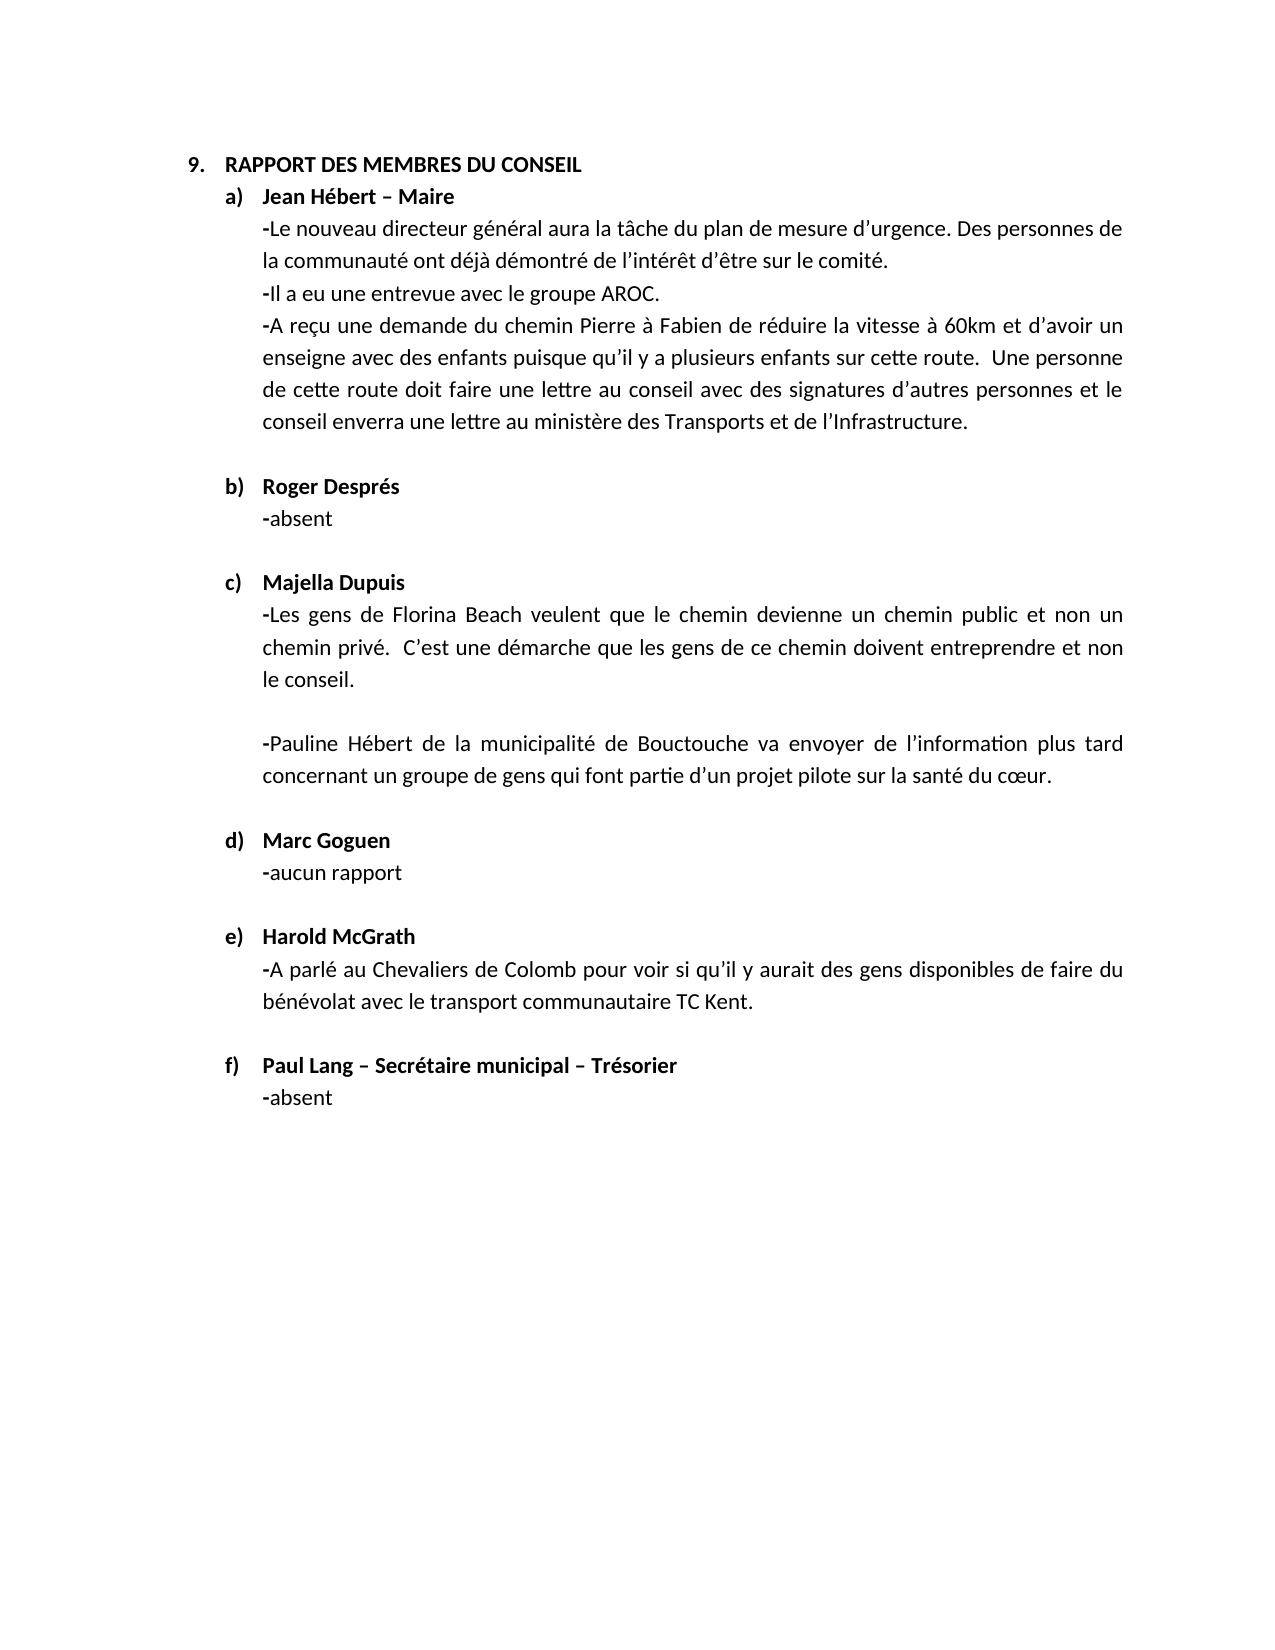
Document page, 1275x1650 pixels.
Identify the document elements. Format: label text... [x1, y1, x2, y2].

list Roger Després [225, 472, 1125, 500]
text -Le nouveau directeur général aura la tâche du plan de mesure d’urgence. Des personnes de la communauté ont déjà démontré de l’intérêt d’être sur le comité. [262, 214, 1125, 274]
list Harold McGrath [225, 922, 1125, 951]
text -A parlé au Chevaliers de Colomb pour voir si qu’il y aurait des gens disponibles de faire du bénévolat avec le transport communautaire TC Kent. [262, 955, 1125, 1015]
text -absent [262, 504, 1125, 532]
text -Pauline Hébert de la municipalité de Bouctouche va envoyer de l’information plus tard concernant un groupe de gens qui font partie d’un projet pilote sur la santé du cœur. [262, 729, 1125, 789]
text -Il a eu une entrevue avec le groupe AROC. [262, 279, 1125, 307]
list Majella Dupuis [225, 568, 1125, 596]
list Paul Lang – Secrétaire municipal – Trésorier [225, 1051, 1125, 1079]
text -A reçu une demande du chemin Pierre à Fabien de réduire la vitesse à 60km et d’avoir un enseigne avec des enfants puisque qu’il y a plusieurs enfants sur cette route. Une personne de cette route doit faire une lettre au conseil avec des signatures d’autres personnes et le conseil enverra une lettre au ministère des Transports et de l’Infrastructure. [262, 311, 1125, 436]
list Jean Hébert – Maire [225, 182, 1125, 210]
text -aucun rapport [262, 858, 1125, 886]
list RAPPORT DES MEMBRES DU CONSEIL [187, 150, 1125, 178]
text -Les gens de Florina Beach veulent que le chemin devienne un chemin public et non un chemin privé. C’est une démarche que les gens de ce chemin doivent entreprendre et non le conseil. [262, 601, 1125, 693]
list -absent [262, 1083, 1125, 1111]
list Marc Goguen [225, 826, 1125, 854]
